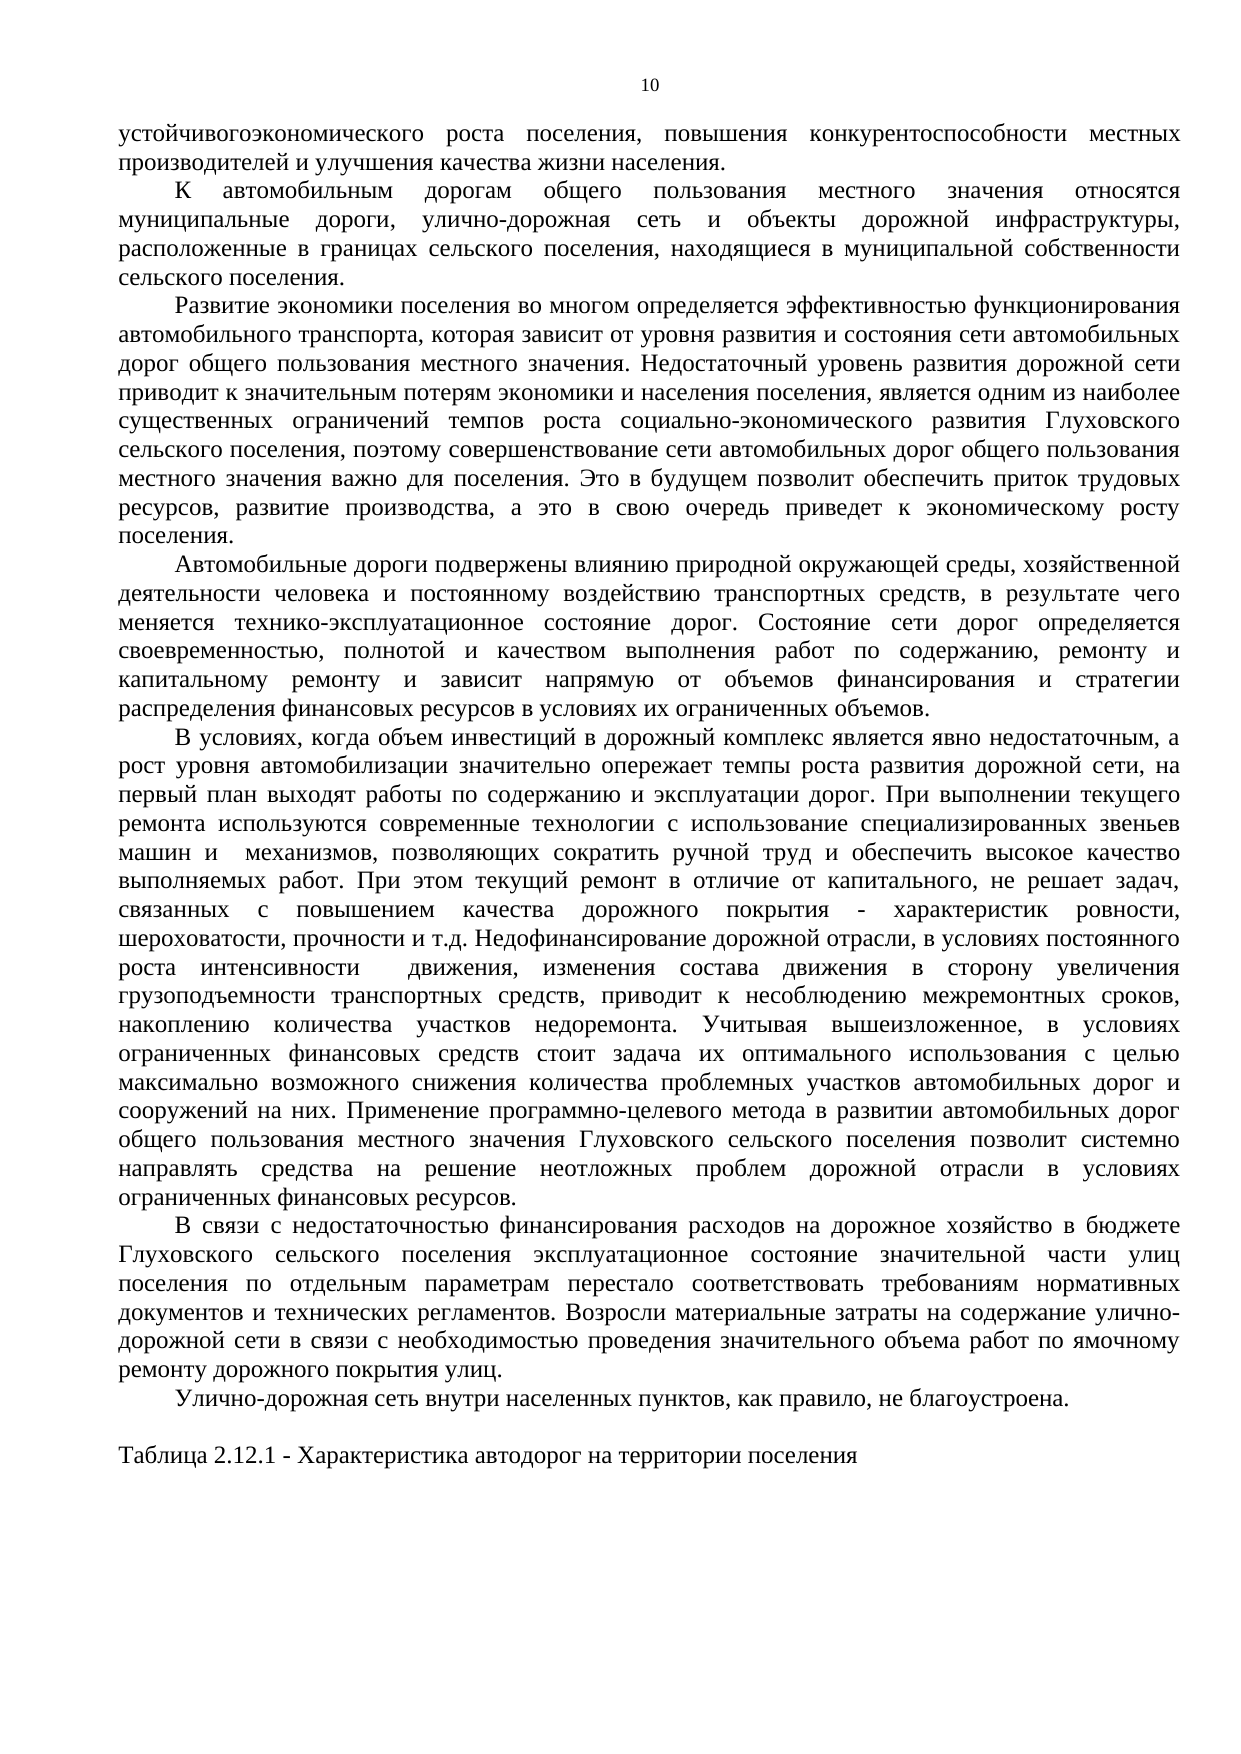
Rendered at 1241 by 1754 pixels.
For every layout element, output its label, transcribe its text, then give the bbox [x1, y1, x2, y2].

text Автомобильные дороги подвержены влиянию природной окружающей среды, хозяйственной деятельности человека и постоянному воздействию транспортных средств, в результате чего меняется технико-эксплуатационное состояние дорог. Состояние сети дорог определяется своевременностью, полнотой и качеством выполнения работ по содержанию, ремонту и капитальному ремонту и зависит напрямую от объемов финансирования и стратегии распределения финансовых ресурсов в условиях их ограниченных объемов. [118, 549, 1181, 722]
text К автомобильным дорогам общего пользования местного значения относятся муниципальные дороги, улично-дорожная сеть и объекты дорожной инфраструктуры, расположенные в границах сельского поселения, находящиеся в муниципальной собственности сельского поселения. [118, 176, 1181, 291]
text В связи с недостаточностью финансирования расходов на дорожное хозяйство в бюджете Глуховского сельского поселения эксплуатационное состояние значительной части улиц поселения по отдельным параметрам перестало соответствовать требованиям нормативных документов и технических регламентов. Возросли материальные затраты на содержание улично-дорожной сети в связи с необходимостью проведения значительного объема работ по ямочному ремонту дорожного покрытия улиц. [118, 1211, 1181, 1383]
text Улично-дорожная сеть внутри населенных пунктов, как правило, не благоустроена. [118, 1383, 1181, 1412]
text Развитие экономики поселения во многом определяется эффективностью функционирования автомобильного транспорта, которая зависит от уровня развития и состояния сети автомобильных дорог общего пользования местного значения. Недостаточный уровень развития дорожной сети приводит к значительным потерям экономики и населения поселения, является одним из наиболее существенных ограничений темпов роста социально-экономического развития Глуховского сельского поселения, поэтому совершенствование сети автомобильных дорог общего пользования местного значения важно для поселения. Это в будущем позволит обеспечить приток трудовых ресурсов, развитие производства, а это в свою очередь приведет к экономическому росту поселения. [118, 291, 1181, 549]
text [118, 118, 1181, 176]
text В условиях, когда объем инвестиций в дорожный комплекс является явно недостаточным, а рост уровня автомобилизации значительно опережает темпы роста развития дорожной сети, на первый план выходят работы по содержанию и эксплуатации дорог. При выполнении текущего ремонта используются современные технологии с использование специализированных звеньев машин и механизмов, позволяющих сократить ручной труд и обеспечить высокое качество выполняемых работ. При этом текущий ремонт в отличие от капитального, не решает задач, связанных с повышением качества дорожного покрытия - характеристик ровности, шероховатости, прочности и т.д. Недофинансирование дорожной отрасли, в условиях постоянного роста интенсивности движения, изменения состава движения в сторону увеличения грузоподъемности транспортных средств, приводит к несоблюдению межремонтных сроков, накоплению количества участков недоремонта. Учитывая вышеизложенное, в условиях ограниченных финансовых средств стоит задача их оптимального использования с целью максимально возможного снижения количества проблемных участков автомобильных дорог и сооружений на них. Применение программно-целевого метода в развитии автомобильных дорог общего пользования местного значения Глуховского сельского поселения позволит системно направлять средства на решение неотложных проблем дорожной отрасли в условиях ограниченных финансовых ресурсов. [118, 722, 1181, 1211]
text Таблица 2.12.1 - Характеристика автодорог на территории поселения [118, 1441, 1181, 1469]
